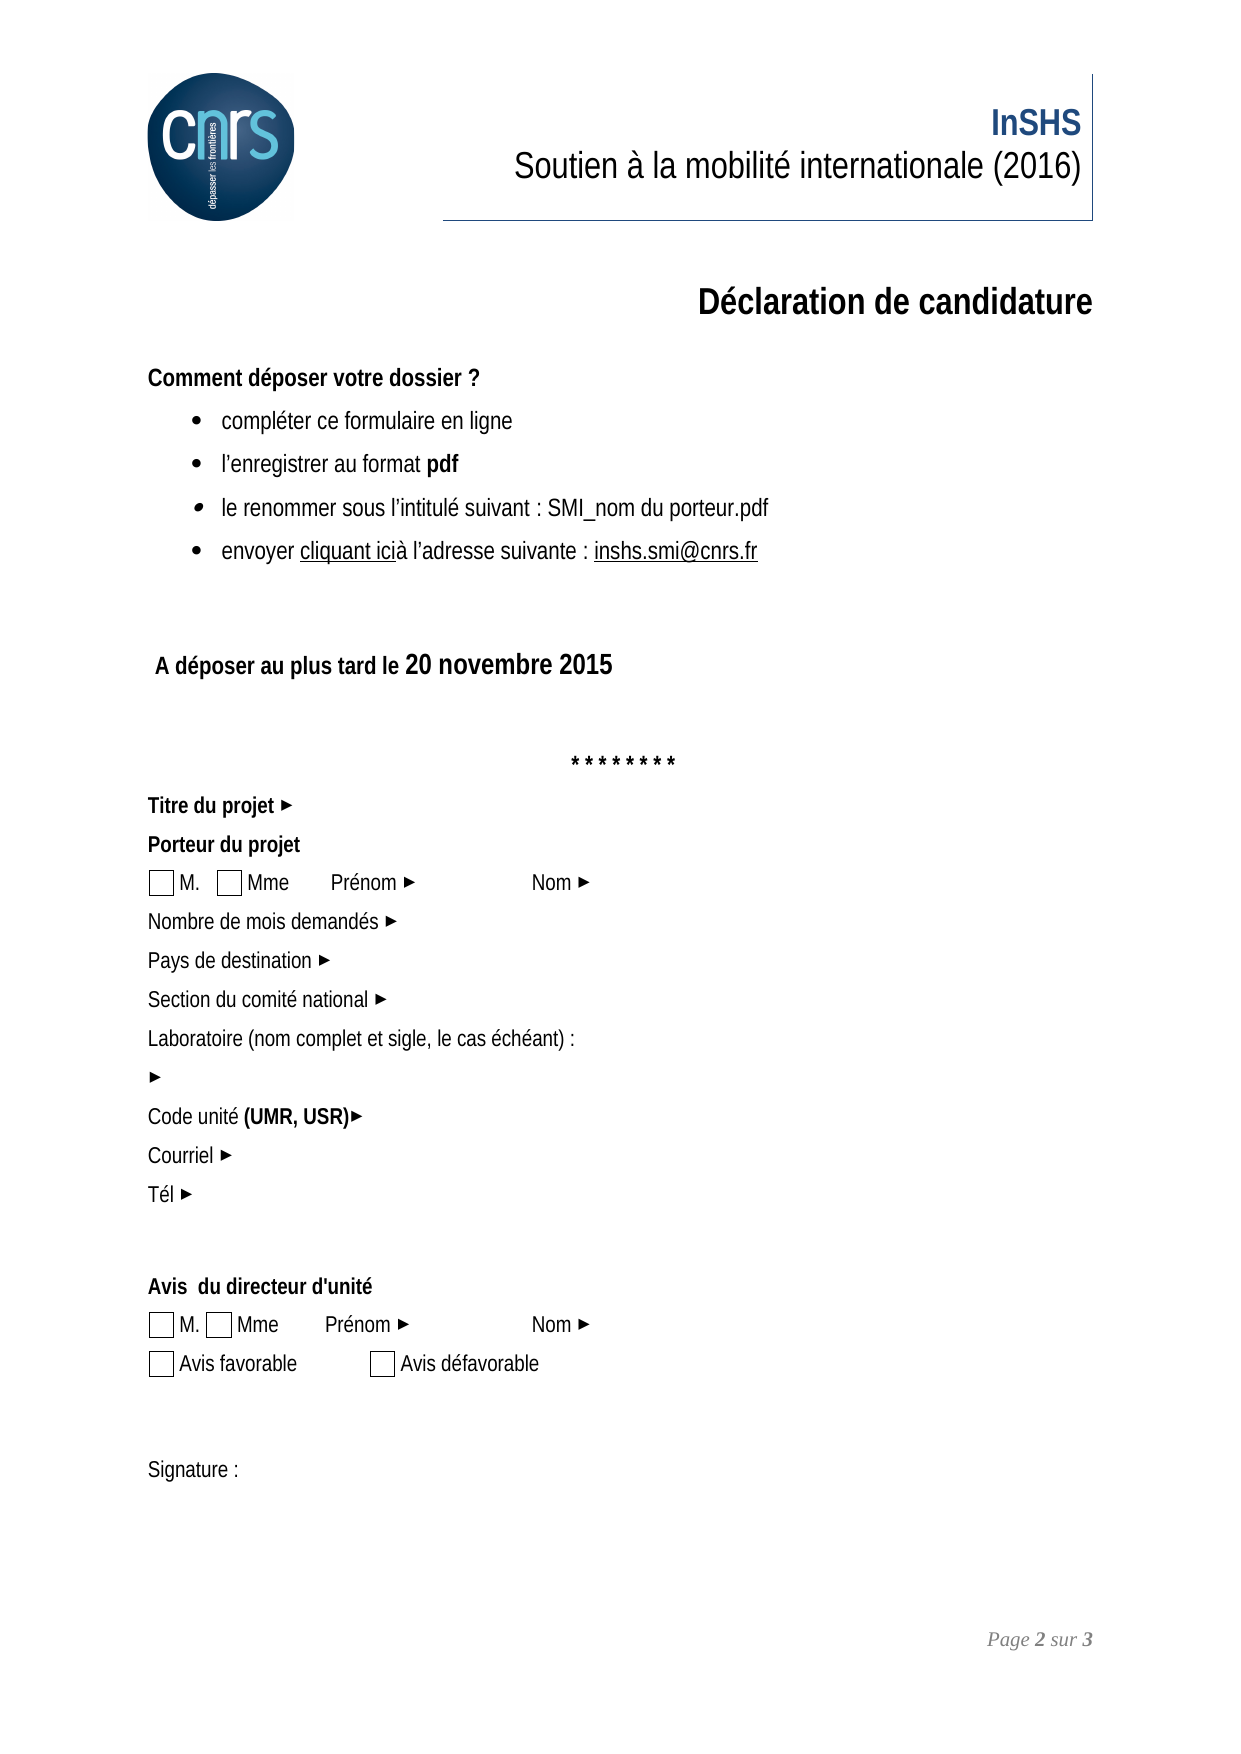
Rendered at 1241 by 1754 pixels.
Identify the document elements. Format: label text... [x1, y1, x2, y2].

list compléter ce formulaire en ligne [148, 406, 1038, 435]
picture [147, 73, 295, 221]
text Avis du directeur d'unité [148, 1273, 1093, 1299]
text Nombre de mois demandés [148, 908, 1098, 935]
text Laboratoire (nom complet et sigle, le cas échéant) : [148, 1025, 1098, 1052]
text * * * * * * * * [148, 750, 1098, 779]
list le renommer sous l’intitulé suivant : SMI_nom du porteur.pdf [148, 493, 1038, 521]
text M. Mme Prénom Nom [148, 869, 1098, 896]
text M. Mme Prénom Nom [148, 1311, 1098, 1338]
text Tél [148, 1181, 1098, 1207]
list l’enregistrer au format pdf [148, 449, 1038, 478]
text Avis favorable Avis défavorable [148, 1350, 1093, 1377]
text Porteur du projet [148, 831, 1098, 857]
text Comment déposer votre dossier ? [148, 363, 1038, 392]
text Pays de destination [148, 947, 1098, 974]
text Déclaration de candidature [148, 279, 1093, 351]
text Titre du projet [148, 792, 1098, 818]
text A déposer au plus tard le 20 novembre 2015 [154, 647, 1038, 723]
text Code unité (UMR, USR) [148, 1103, 1098, 1129]
text Section du comité national [148, 986, 1098, 1013]
list envoyer à l’adresse suivante : inshs.smi@cnrs.fr [148, 536, 1038, 565]
text Signature :Justification scientifique du projet (deux pages maximum) [148, 1456, 1093, 1482]
text Courriel [148, 1142, 1098, 1168]
